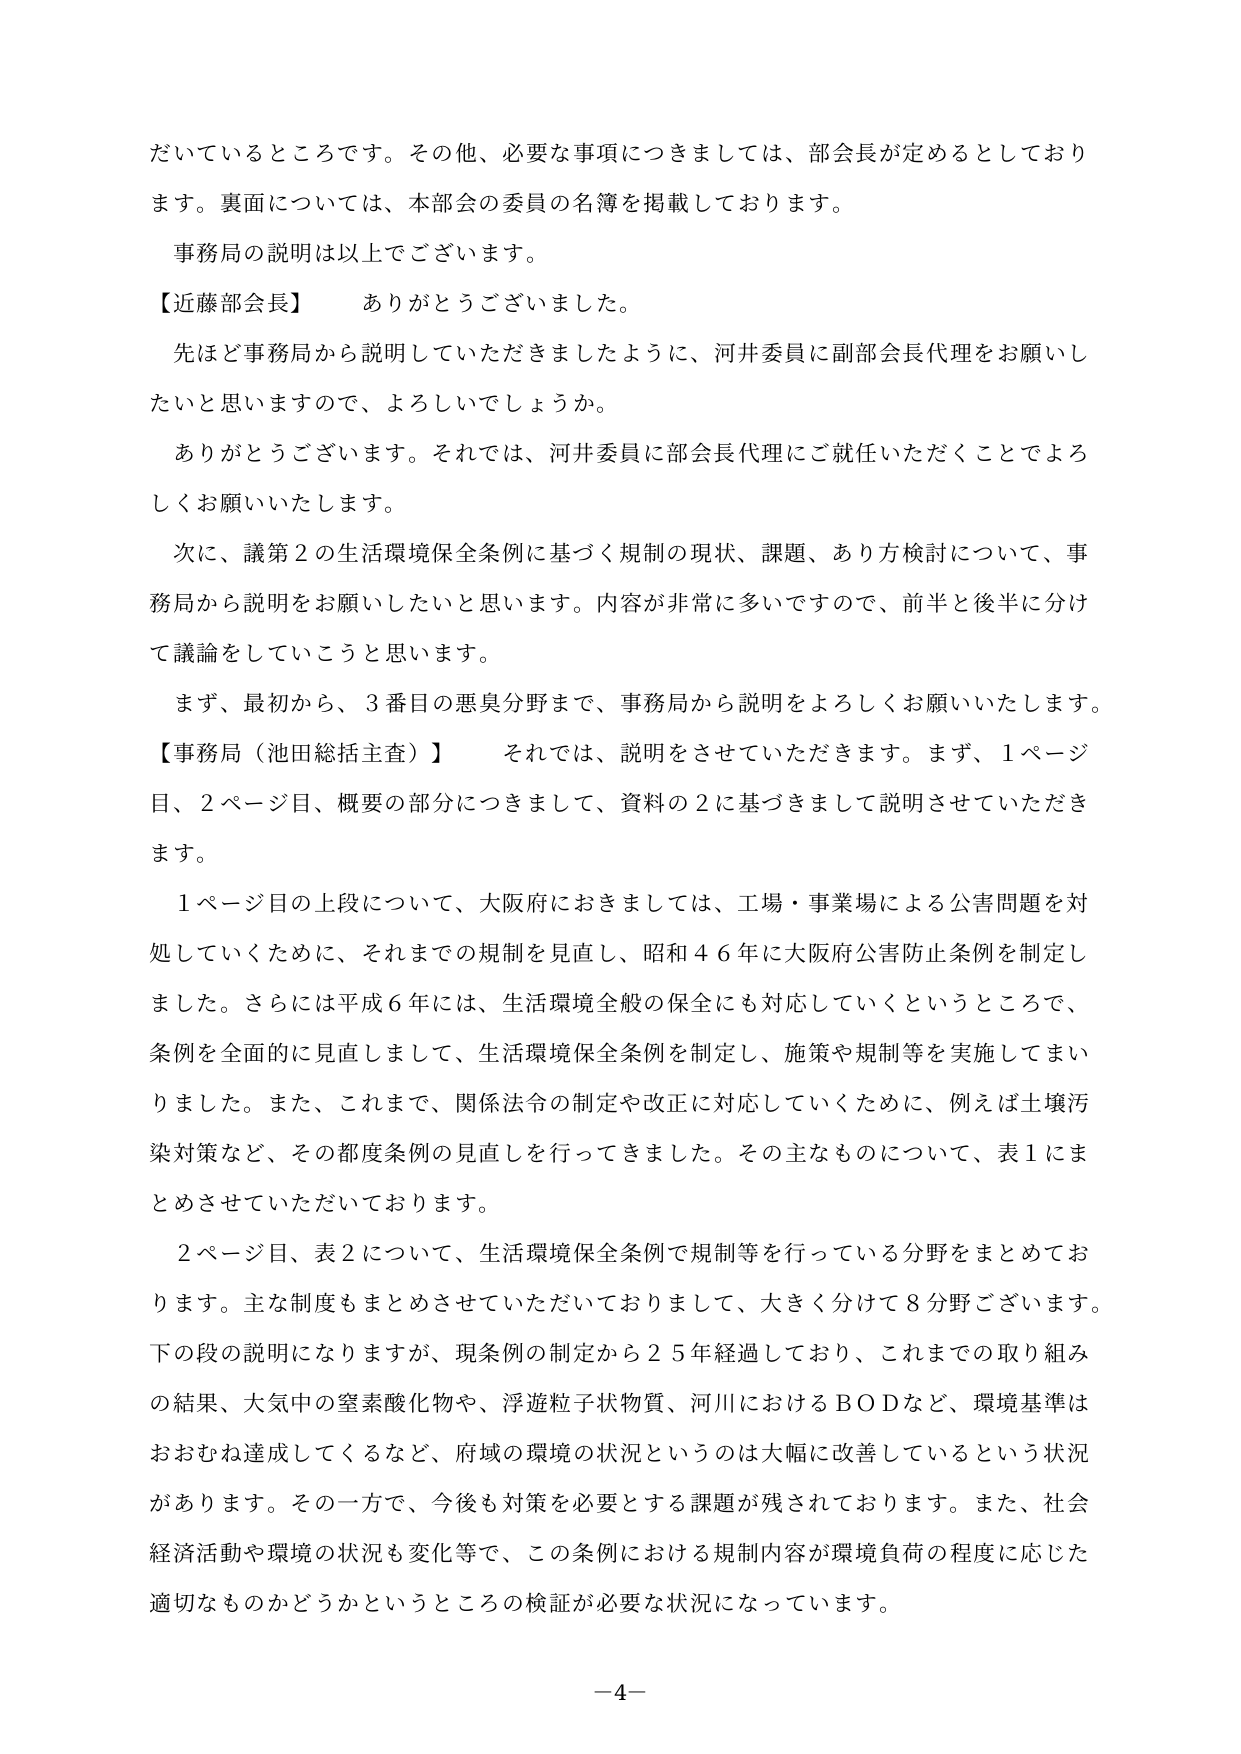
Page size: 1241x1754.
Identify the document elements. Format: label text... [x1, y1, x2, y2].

text まず、最初から、３番目の悪臭分野まで、事務局から説明をよろしくお願いいたします。 [149, 677, 1091, 727]
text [149, 127, 1091, 227]
text １ページ目の上段について、大阪府におきましては、工場・事業場による公害問題を対処していくために、それまでの規制を見直し、昭和４６年に大阪府公害防止条例を制定しました。さらには平成６年には、生活環境全般の保全にも対応していくというところで、条例を全面的に見直しまして、生活環境保全条例を制定し、施策や規制等を実施してまいりました。また、これまで、関係法令の制定や改正に対応していくために、例えば土壌汚染対策など、その都度条例の見直しを行ってきました。その主なものについて、表１にまとめさせていただいております。 [149, 877, 1091, 1227]
text ２ページ目、表２について、生活環境保全条例で規制等を行っている分野をまとめております。主な制度もまとめさせていただいておりまして、大きく分けて８分野ございます。下の段の説明になりますが、現条例の制定から２５年経過しており、これまでの取り組みの結果、大気中の窒素酸化物や、浮遊粒子状物質、河川におけるＢＯＤなど、環境基準はおおむね達成してくるなど、府域の環境の状況というのは大幅に改善しているという状況があります。その一方で、今後も対策を必要とする課題が残されております。また、社会経済活動や環境の状況も変化等で、この条例における規制内容が環境負荷の程度に応じた適切なものかどうかというところの検証が必要な状況になっています。 [149, 1227, 1091, 1627]
text 【事務局（池田総括主査）】 それでは、説明をさせていただきます。まず、１ページ目、２ページ目、概要の部分につきまして、資料の２に基づきまして説明させていただきます。 [149, 727, 1091, 877]
text 【近藤部会長】 ありがとうございました。 [149, 277, 1091, 327]
text ありがとうございます。それでは、河井委員に部会長代理にご就任いただくことでよろしくお願いいたします。 [149, 427, 1091, 527]
text 事務局の説明は以上でございます。 [149, 227, 1091, 277]
text 先ほど事務局から説明していただきましたように、河井委員に副部会長代理をお願いしたいと思いますので、よろしいでしょうか。 [149, 327, 1091, 427]
text 次に、議第２の生活環境保全条例に基づく規制の現状、課題、あり方検討について、事務局から説明をお願いしたいと思います。内容が非常に多いですので、前半と後半に分けて議論をしていこうと思います。 [149, 527, 1091, 677]
